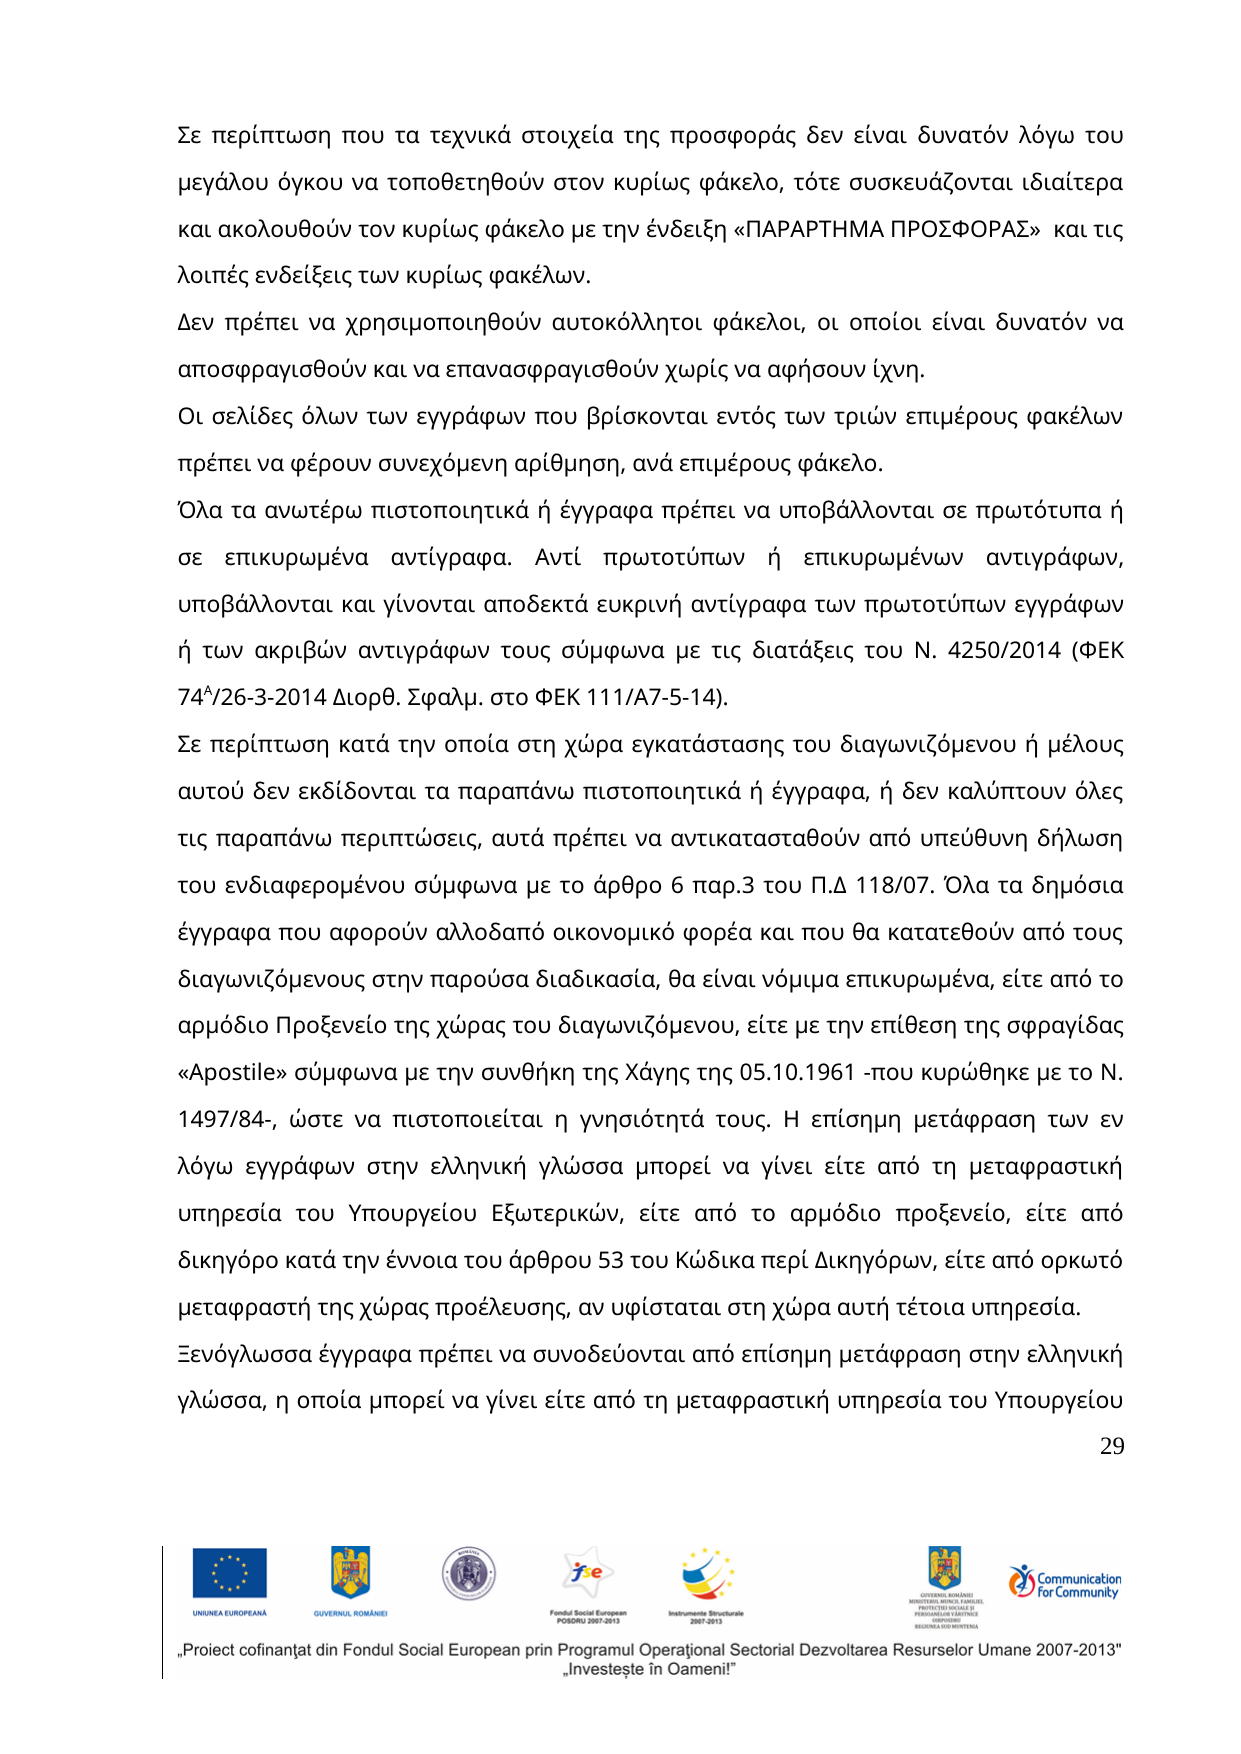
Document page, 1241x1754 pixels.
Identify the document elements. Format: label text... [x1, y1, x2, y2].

text Οι σελίδες όλων των εγγράφων που βρίσκονται εντός των τριών επιμέρους φακέλων πρέπει να φέρουν συνεχόμενη αρίθμηση, ανά επιμέρους φάκελο. [177, 400, 1125, 478]
text Όλα τα ανωτέρω πιστοποιητικά ή έγγραφα πρέπει να υποβάλλονται σε πρωτότυπα ή σε επικυρωμένα αντίγραφα. Αντί πρωτοτύπων ή επικυρωμένων αντιγράφων, υποβάλλονται και γίνονται αποδεκτά ευκρινή αντίγραφα των πρωτοτύπων εγγράφων ή των ακριβών αντιγράφων τους σύμφωνα με τις διατάξεις του Ν. 4250/2014 (ΦΕΚ 74Α/26-3-2014 Διορθ. Σφαλμ. στο ΦΕΚ 111/Α7-5-14). [177, 494, 1125, 712]
text Δεν πρέπει να χρησιμοποιηθούν αυτοκόλλητοι φάκελοι, οι οποίοι είναι δυνατόν να αποσφραγισθούν και να επανασφραγισθούν χωρίς να αφήσουν ίχνη. [177, 306, 1125, 384]
picture [177, 1546, 1122, 1679]
text Σε περίπτωση κατά την οποία στη χώρα εγκατάστασης του διαγωνιζόμενου ή μέλους αυτού δεν εκδίδονται τα παραπάνω πιστοποιητικά ή έγγραφα, ή δεν καλύπτουν όλες τις παραπάνω περιπτώσεις, αυτά πρέπει να αντικατασταθούν από υπεύθυνη δήλωση του ενδιαφερομένου σύμφωνα με το άρθρο 6 παρ.3 του Π.Δ 118/07. Όλα τα δημόσια έγγραφα που αφορούν αλλοδαπό οικονομικό φορέα και που θα κατατεθούν από τους διαγωνιζόμενους στην παρούσα διαδικασία, θα είναι νόμιμα επικυρωμένα, είτε από το αρμόδιο Προξενείο της χώρας του διαγωνιζόμενου, είτε με την επίθεση της σφραγίδας «Apostile» σύμφωνα με την συνθήκη της Χάγης της 05.10.1961 -που κυρώθηκε με το Ν. 1497/84-, ώστε να πιστοποιείται η γνησιότητά τους. Η επίσημη μετάφραση των εν λόγω εγγράφων στην ελληνική γλώσσα μπορεί να γίνει είτε από τη μεταφραστική υπηρεσία του Υπουργείου Εξωτερικών, είτε από το αρμόδιο προξενείο, είτε από δικηγόρο κατά την έννοια του άρθρου 53 του Κώδικα περί Δικηγόρων, είτε από ορκωτό μεταφραστή της χώρας προέλευσης, αν υφίσταται στη χώρα αυτή τέτοια υπηρεσία. [177, 728, 1125, 1322]
text Σε περίπτωση που τα τεχνικά στοιχεία της προσφοράς δεν είναι δυνατόν λόγω του μεγάλου όγκου να τοποθετηθούν στον κυρίως φάκελο, τότε συσκευάζονται ιδιαίτερα και ακολουθούν τον κυρίως φάκελο με την ένδειξη «ΠΑΡΑΡΤΗΜΑ ΠΡΟΣΦΟΡΑΣ» και τις λοιπές ενδείξεις των κυρίως φακέλων. [177, 119, 1125, 291]
